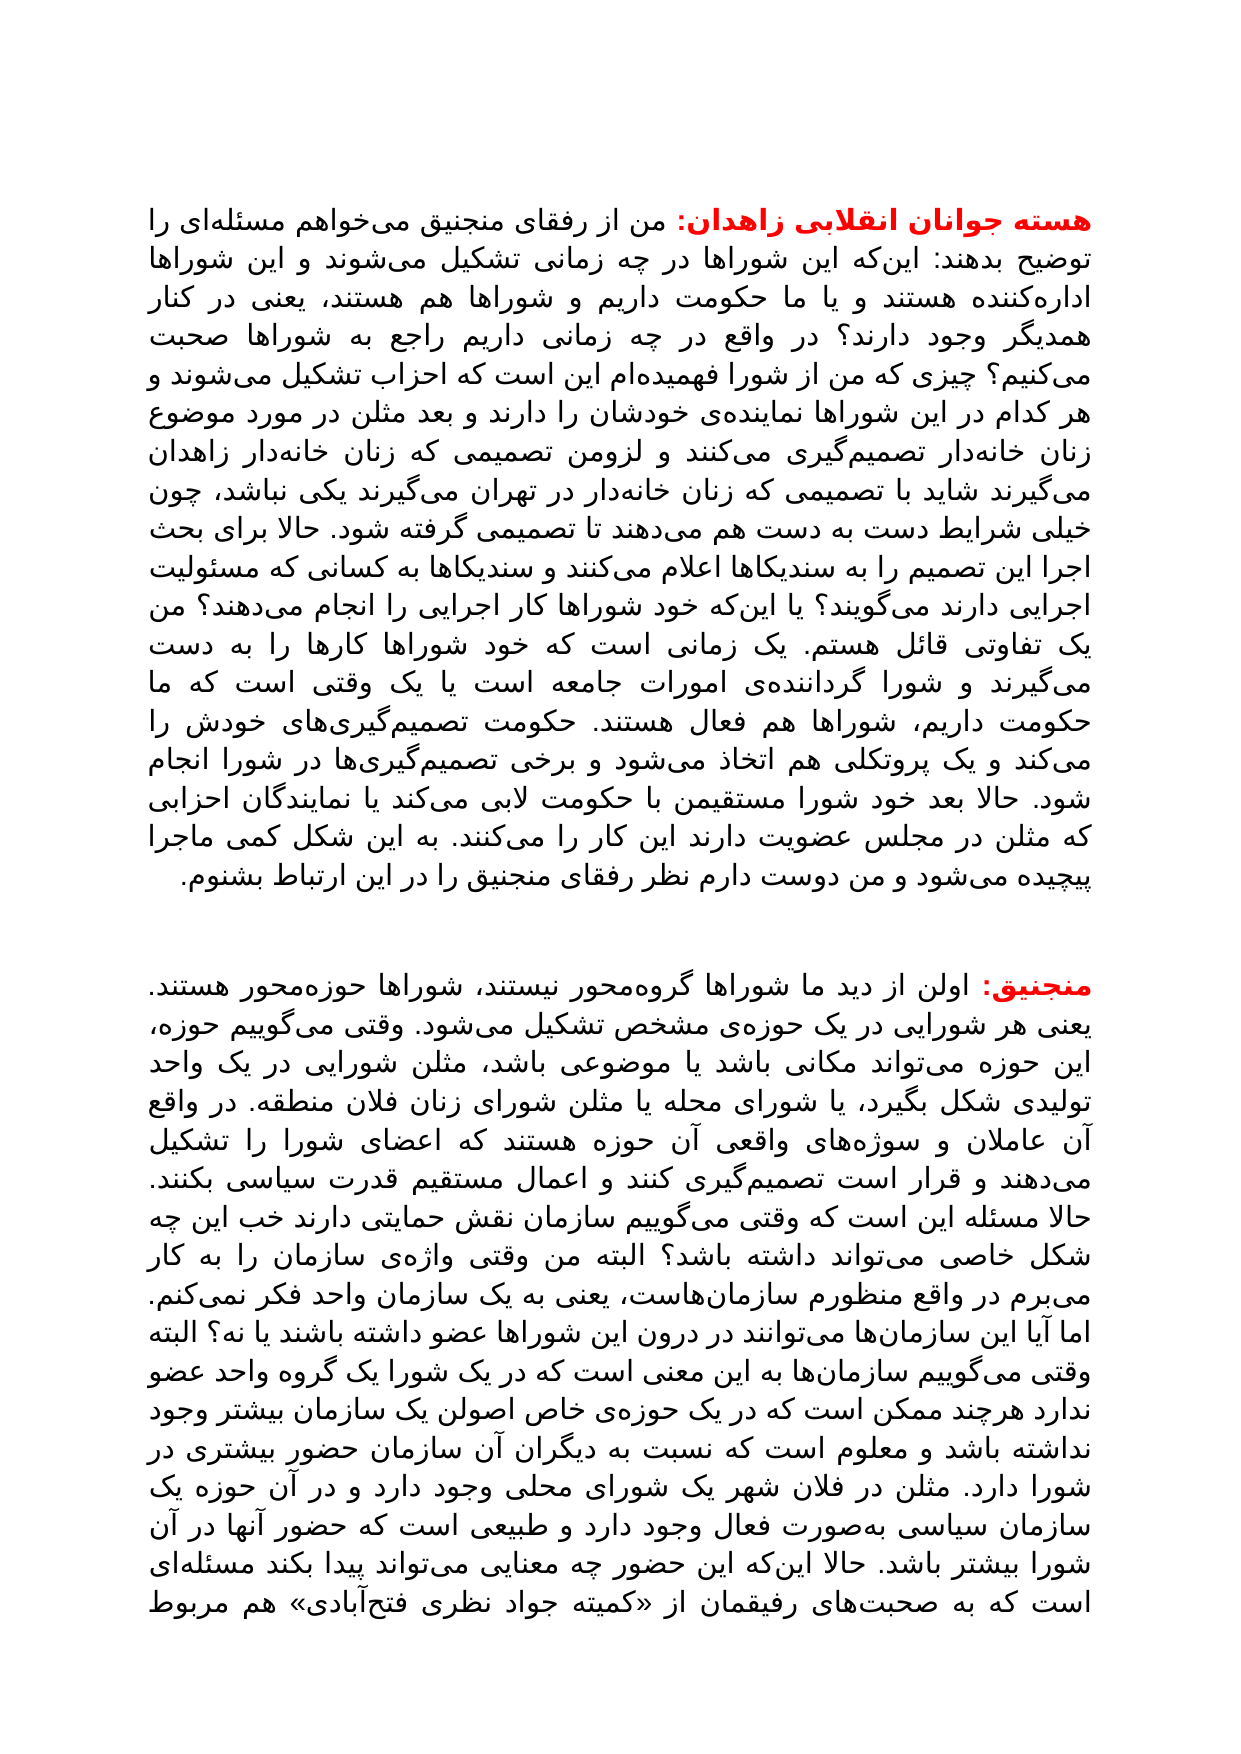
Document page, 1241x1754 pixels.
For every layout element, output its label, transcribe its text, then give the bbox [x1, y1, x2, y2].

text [148, 968, 1093, 1619]
text هسته جوانان انقلابی زاهدان: من از رفقای منجنیق می‌خواهم مسئله‌ای را توضیح بدهند: این‌که این شوراها در چه زمانی تشکیل می‌شوند و این شوراها اداره‌کننده هستند و یا ما حکومت داریم و شوراها هم هستند، یعنی در کنار همدیگر وجود دارند؟ در واقع در چه زمانی داریم راجع به شوراها صحبت می‌کنیم؟ چیزی که من از شورا فهمیده‌ام این است که احزاب تشکیل می‌شوند و هر کدام در این شوراها نماینده‌ی خودشان را دارند و بعد مثلن در مورد موضوع زنان خانه‌دار تصمیم‌گیری می‌کنند و لزومن تصمیمی که زنان خانه‌دار زاهدان می‌گیرند شاید با تصمیمی که زنان خانه‌دار در تهران می‌گیرند یکی نباشد، چون خیلی شرایط دست به دست هم می‌دهند تا تصمیمی گرفته شود. حالا برای بحث اجرا این تصمیم را به سندیکاها اعلام می‌کنند و سندیکاها به کسانی که مسئولیت اجرایی دارند می‌گویند؟ یا این‌که خود شوراها کار اجرایی را انجام می‌دهند؟ من یک تفاوتی قائل هستم. یک زمانی است که خود شوراها کارها را به دست می‌گیرند و شورا گرداننده‌ی امورات جامعه است یا یک وقتی است که ما حکومت داریم، شوراها هم فعال هستند. حکومت تصمیم‌گیری‌های خودش را می‌کند و یک پروتکلی هم اتخاذ می‌شود و برخی تصمیم‌گیری‌ها در شورا انجام شود.‌ حالا بعد خود شورا مستقیمن با حکومت لابی می‌کند یا نمایندگان احزابی که مثلن در مجلس عضویت دارند این کار را می‌کنند. به این شکل کمی ماجرا پیچیده می‌شود و من دوست دارم نظر رفقای منجنیق را در این ارتباط بشنوم. [148, 203, 1093, 892]
